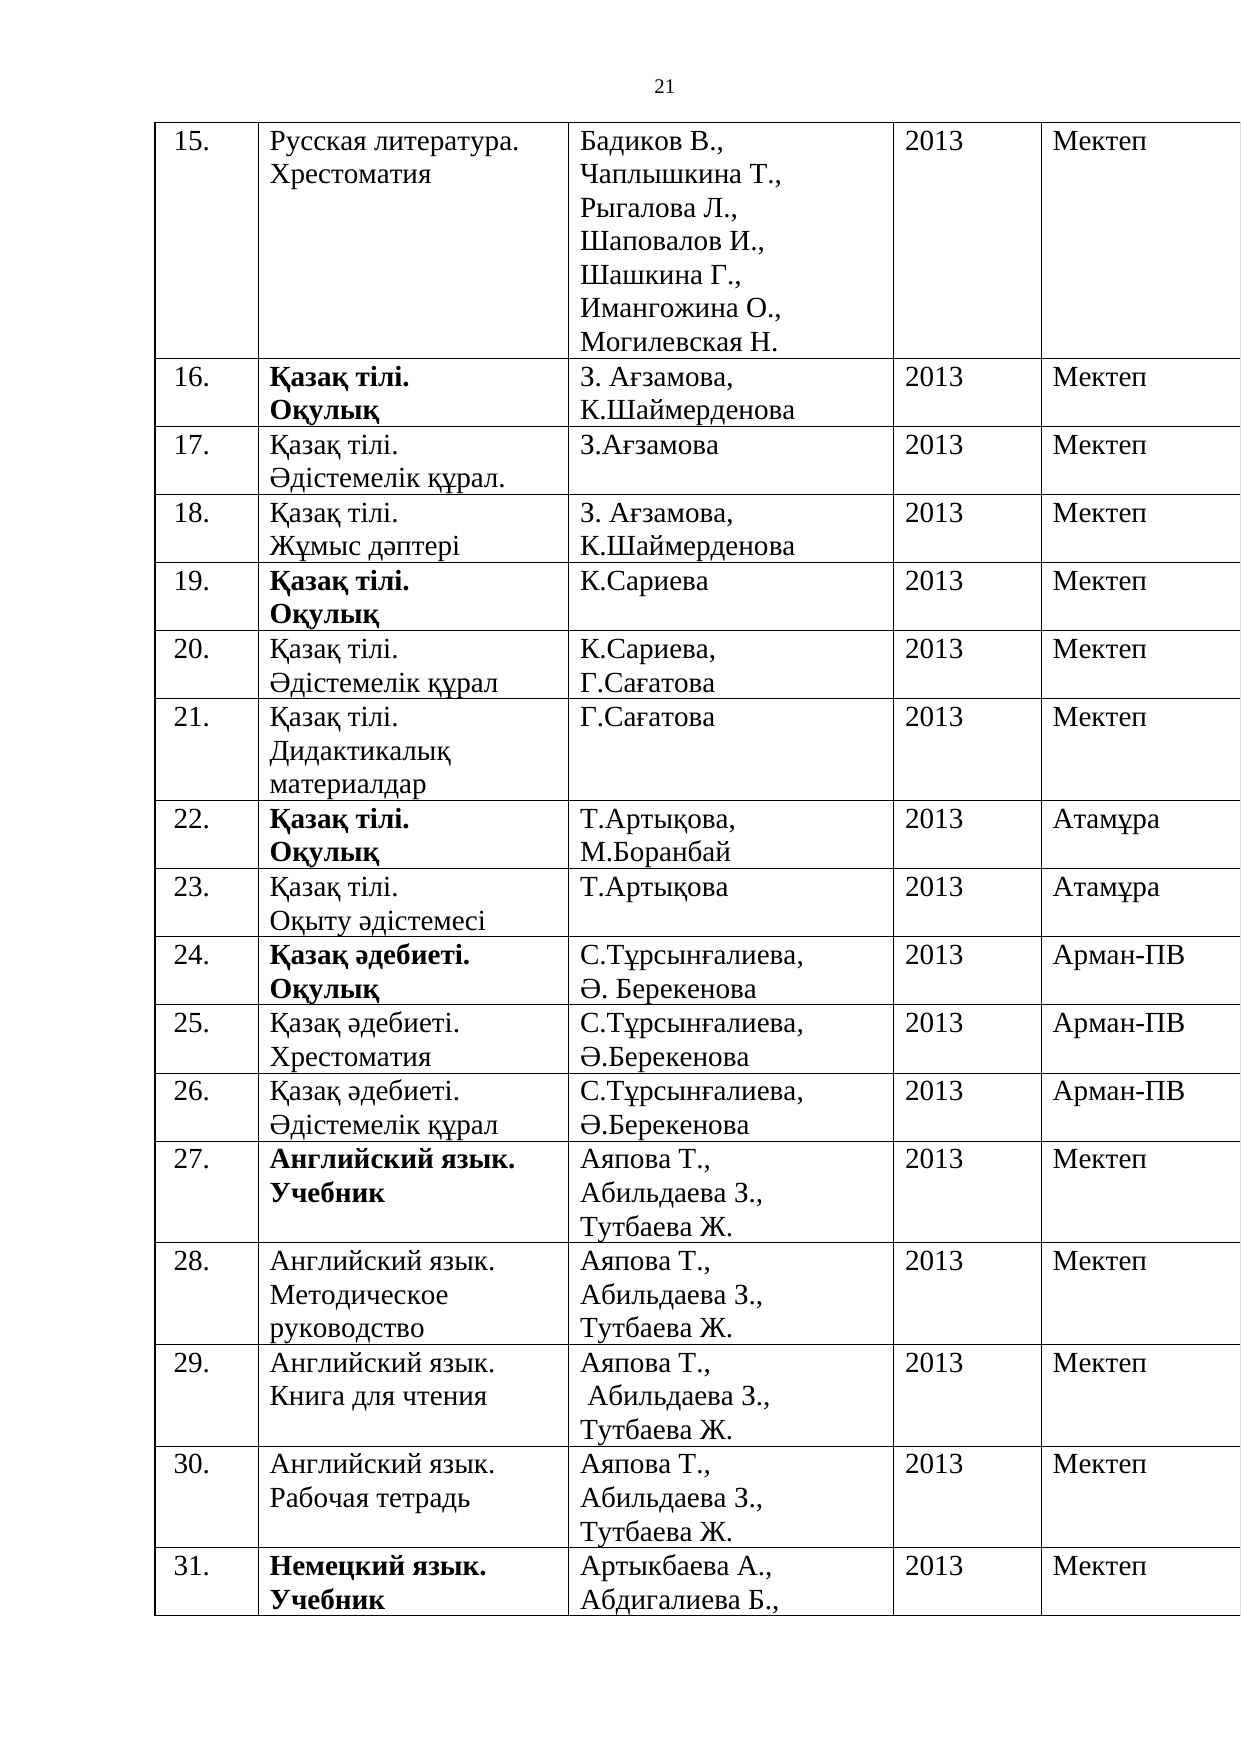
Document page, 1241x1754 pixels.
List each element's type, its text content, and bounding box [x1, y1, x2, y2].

table_cell Қазақ әдебиеті. Хрестоматия [259, 1005, 568, 1072]
table_cell Қазақ тілі. Жұмыс дәптері [259, 495, 568, 562]
table_cell Қазақ тілі. Әдістемелік құрал. [259, 427, 568, 494]
table_cell Қазақ тілі. Оқыту әдістемесі [259, 869, 568, 936]
table_cell [156, 1074, 258, 1141]
table_cell 2013 [894, 1142, 1041, 1242]
table_cell З. Ағзамова, К.Шаймерденова [569, 495, 893, 562]
table_cell [156, 937, 258, 1004]
table_cell З. Ағзамова, К.Шаймерденова [569, 359, 893, 426]
table_cell Қазақ тілі. Оқулық [259, 801, 568, 868]
table_cell Мектеп [1042, 1345, 1240, 1446]
table_cell Мектеп [1042, 699, 1240, 800]
table_cell 2013 [894, 801, 1041, 868]
table_cell [156, 495, 258, 562]
table_cell Мектеп [1042, 563, 1240, 630]
table_cell Аяпова Т., Абильдаева З., Тутбаева Ж. [569, 1447, 893, 1547]
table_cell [569, 1548, 893, 1615]
table_cell Мектеп [1042, 123, 1240, 358]
table_cell 2013 [894, 123, 1041, 358]
table_cell Қазақ тілі. Әдістемелік құрал [259, 631, 568, 698]
table_cell Арман-ПВ [1042, 1074, 1240, 1141]
table_cell 2013 [894, 699, 1041, 800]
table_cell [259, 1548, 568, 1615]
table_cell Английский язык. Книга для чтения [259, 1345, 568, 1446]
table_cell Английский язык. Учебник [259, 1142, 568, 1242]
table_cell [156, 1548, 258, 1615]
table_cell Аяпова Т., Абильдаева З., Тутбаева Ж. [569, 1142, 893, 1242]
table_cell 2013 [894, 869, 1041, 936]
table_cell Английский язык. Методическое руководство [259, 1243, 568, 1344]
table_cell Мектеп [1042, 359, 1240, 426]
table_cell 2013 [894, 1345, 1041, 1446]
table_cell Мектеп [1042, 1447, 1240, 1547]
table_cell Аяпова Т., Абильдаева З., Тутбаева Ж. [569, 1243, 893, 1344]
table_cell К.Сариева [569, 563, 893, 630]
table_cell [156, 1345, 258, 1446]
table_cell Атамұра [1042, 869, 1240, 936]
table_cell С.Тұрсынғалиева, Ә. Берекенова [569, 937, 893, 1004]
table_cell [156, 123, 258, 358]
table_cell Бадиков В., Чаплышкина Т., Рыгалова Л., Шаповалов И., Шашкина Г., Имангожина О., Могилевская Н. [569, 123, 893, 358]
table_cell Мектеп [1042, 631, 1240, 698]
table_cell Русская литература. Хрестоматия [259, 123, 568, 358]
table_cell 2013 [894, 1548, 1041, 1615]
table_cell Аяпова Т., Абильдаева З., Тутбаева Ж. [569, 1345, 893, 1446]
table_cell Мектеп [1042, 1243, 1240, 1344]
table_cell К.Сариева, Г.Сағатова [569, 631, 893, 698]
table_cell 2013 [894, 1447, 1041, 1547]
table_cell Қазақ тілі. Оқулық [259, 359, 568, 426]
table_cell [156, 631, 258, 698]
table_cell С.Тұрсынғалиева, Ә.Берекенова [569, 1074, 893, 1141]
table_cell Мектеп [1042, 1548, 1240, 1615]
table_cell 2013 [894, 495, 1041, 562]
table_cell [156, 801, 258, 868]
table_cell 2013 [894, 1005, 1041, 1072]
table_cell 2013 [894, 937, 1041, 1004]
table_cell Қазақ әдебиеті. Әдістемелік құрал [259, 1074, 568, 1141]
table_cell Арман-ПВ [1042, 1005, 1240, 1072]
table_cell [156, 699, 258, 800]
table_cell [156, 563, 258, 630]
table_cell 2013 [894, 1243, 1041, 1344]
table_cell Атамұра [1042, 801, 1240, 868]
table_cell Английский язык. Рабочая тетрадь [259, 1447, 568, 1547]
table_cell Қазақ тілі. Оқулық [259, 563, 568, 630]
table_cell Қазақ әдебиеті. Оқулық [259, 937, 568, 1004]
table_cell 2013 [894, 563, 1041, 630]
table_cell Т.Артықова, М.Боранбай [569, 801, 893, 868]
table_cell [156, 1447, 258, 1547]
table_cell 2013 [894, 631, 1041, 698]
table_cell Т.Артықова [569, 869, 893, 936]
table_cell [156, 359, 258, 426]
table_cell [156, 427, 258, 494]
table_cell Г.Сағатова [569, 699, 893, 800]
table_cell Арман-ПВ [1042, 937, 1240, 1004]
table_cell 2013 [894, 427, 1041, 494]
table_cell Мектеп [1042, 495, 1240, 562]
table_cell 2013 [894, 359, 1041, 426]
table_cell [156, 1142, 258, 1242]
table_cell [156, 869, 258, 936]
table_cell Қазақ тілі. Дидактикалық материалдар [259, 699, 568, 800]
table_cell Мектеп [1042, 427, 1240, 494]
table_cell Мектеп [1042, 1142, 1240, 1242]
table_cell [156, 1005, 258, 1072]
table_cell 2013 [894, 1074, 1041, 1141]
table_cell С.Тұрсынғалиева, Ә.Берекенова [569, 1005, 893, 1072]
table_cell З.Ағзамова [569, 427, 893, 494]
table_cell [156, 1243, 258, 1344]
